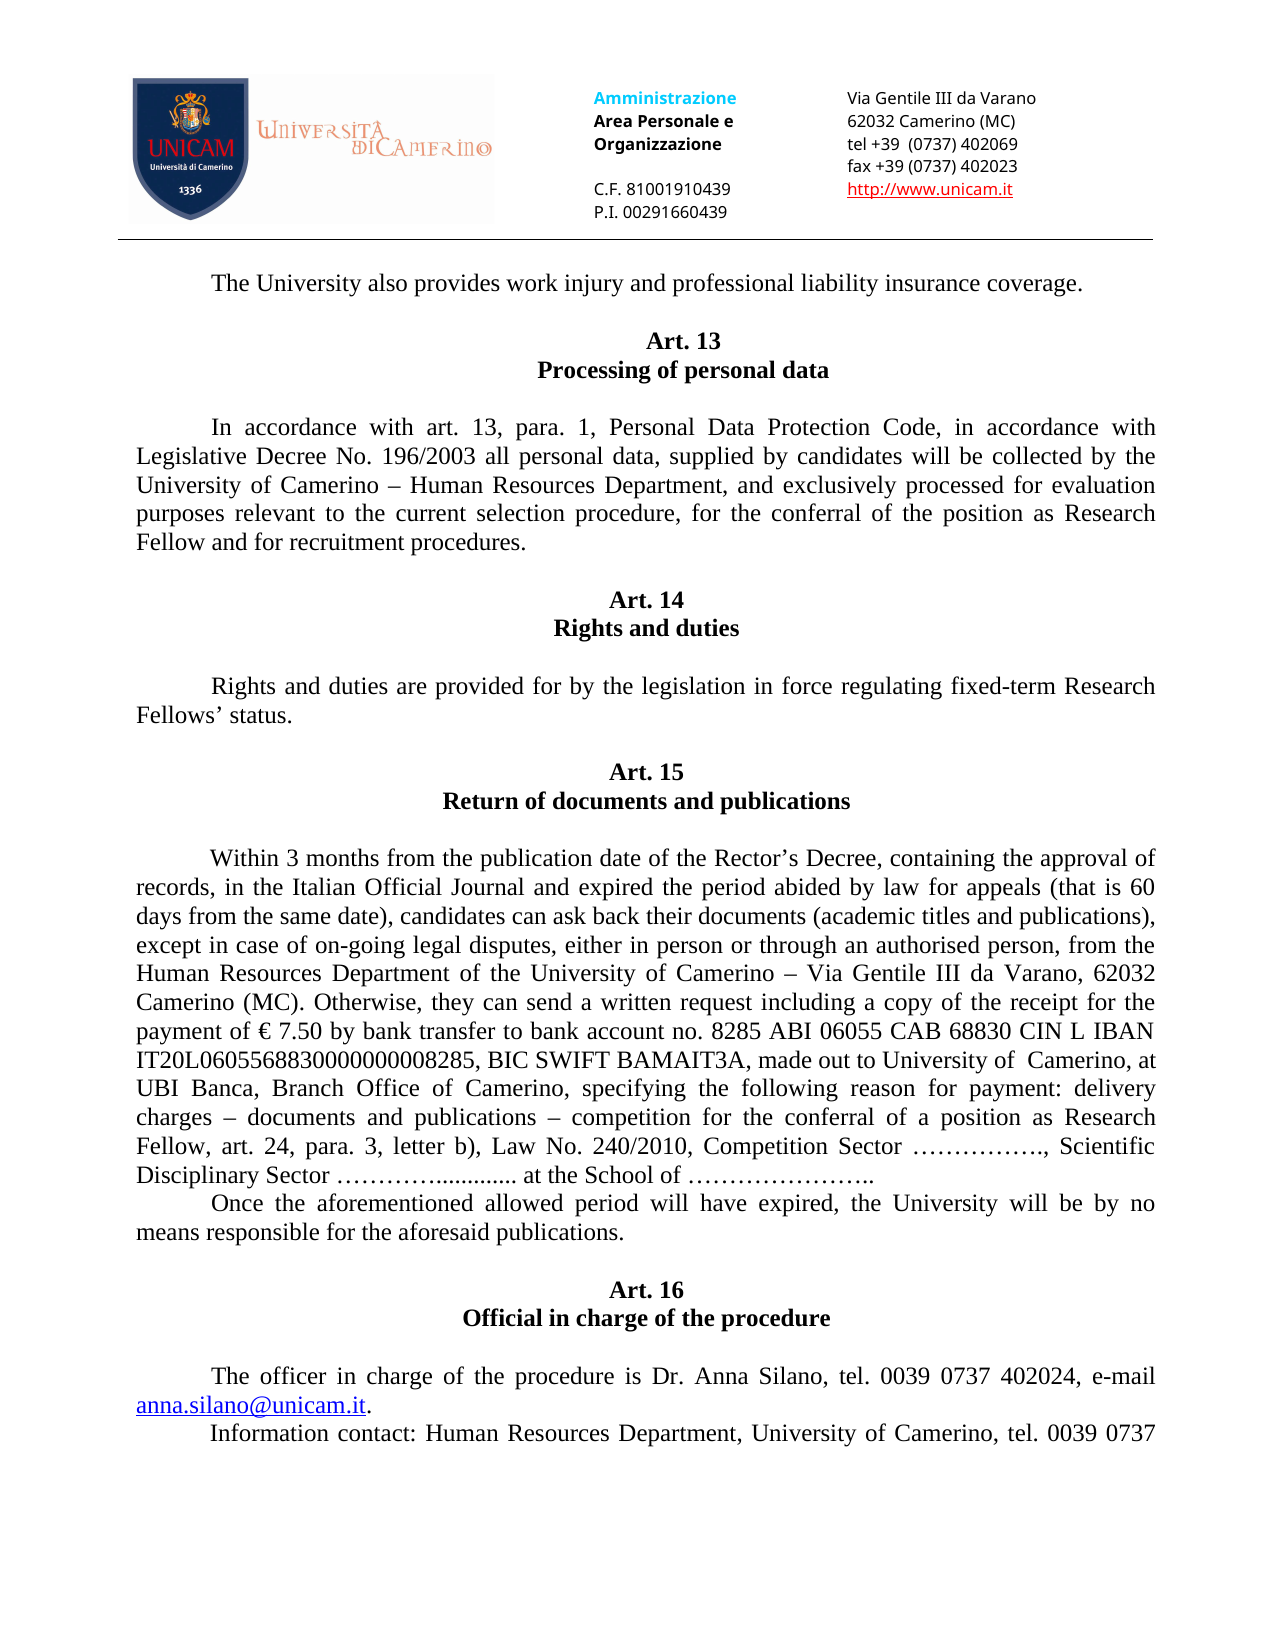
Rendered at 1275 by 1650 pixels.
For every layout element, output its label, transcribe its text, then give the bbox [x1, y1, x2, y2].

text Return of documents and publications [136, 786, 1157, 815]
text Rights and duties [136, 613, 1157, 642]
text Within 3 months from the publication date of the Rector’s Decree, containing the approval of records, in the Italian Official Journal and expired the period abided by law for appeals (that is 60 days from the same date), candidates can ask back their documents (academic titles and publications), except in case of on-going legal disputes, either in person or through an authorised person, from the Human Resources Department of the University of Camerino – Via Gentile III da Varano, 62032 Camerino (MC). Otherwise, they can send a written request including a copy of the receipt for the payment of € 7.50 by bank transfer to bank account no. 8285 ABI 06055 CAB 68830 CIN L IBAN IT20L0605568830000000008285, BIC SWIFT BAMAIT3A, made out to University of Camerino, at UBI Banca, Branch Office of Camerino, specifying the following reason for payment: delivery charges – documents and publications – competition for the conferral of a position as Research Fellow, art. 24, para. 3, letter b), Law No. 240/2010, Competition Sector ……………., Scientific Disciplinary Sector …………............. at the School of ………………….. [136, 843, 1157, 1188]
text Official in charge of the procedure [136, 1303, 1157, 1332]
text Art. 13 [136, 326, 1157, 355]
picture [128, 74, 495, 224]
text The University also provides work injury and professional liability insurance coverage. [136, 268, 1157, 297]
text In accordance with art. 13, para. 1, Personal Data Protection Code, in accordance with Legislative Decree No. 196/2003 all personal data, supplied by candidates will be collected by the University of Camerino – Human Resources Department, and exclusively processed for evaluation purposes relevant to the current selection procedure, for the conferral of the position as Research Fellow and for recruitment procedures. [136, 412, 1157, 556]
text Once the aforementioned allowed period will have expired, the University will be by no means responsible for the aforesaid publications. [136, 1188, 1157, 1246]
text Processing of personal data [136, 355, 1157, 383]
text Art. 14 [136, 585, 1157, 613]
text Art. 15 [136, 757, 1157, 786]
text Rights and duties are provided for by the legislation in force regulating fixed-term Research Fellows’ status. [136, 671, 1157, 728]
text Art. 16 [136, 1275, 1157, 1303]
text The officer in charge of the procedure is Dr. Anna Silano, tel. 0039 0737 402024, e-mail anna.silano@unicam.it. [136, 1361, 1157, 1418]
